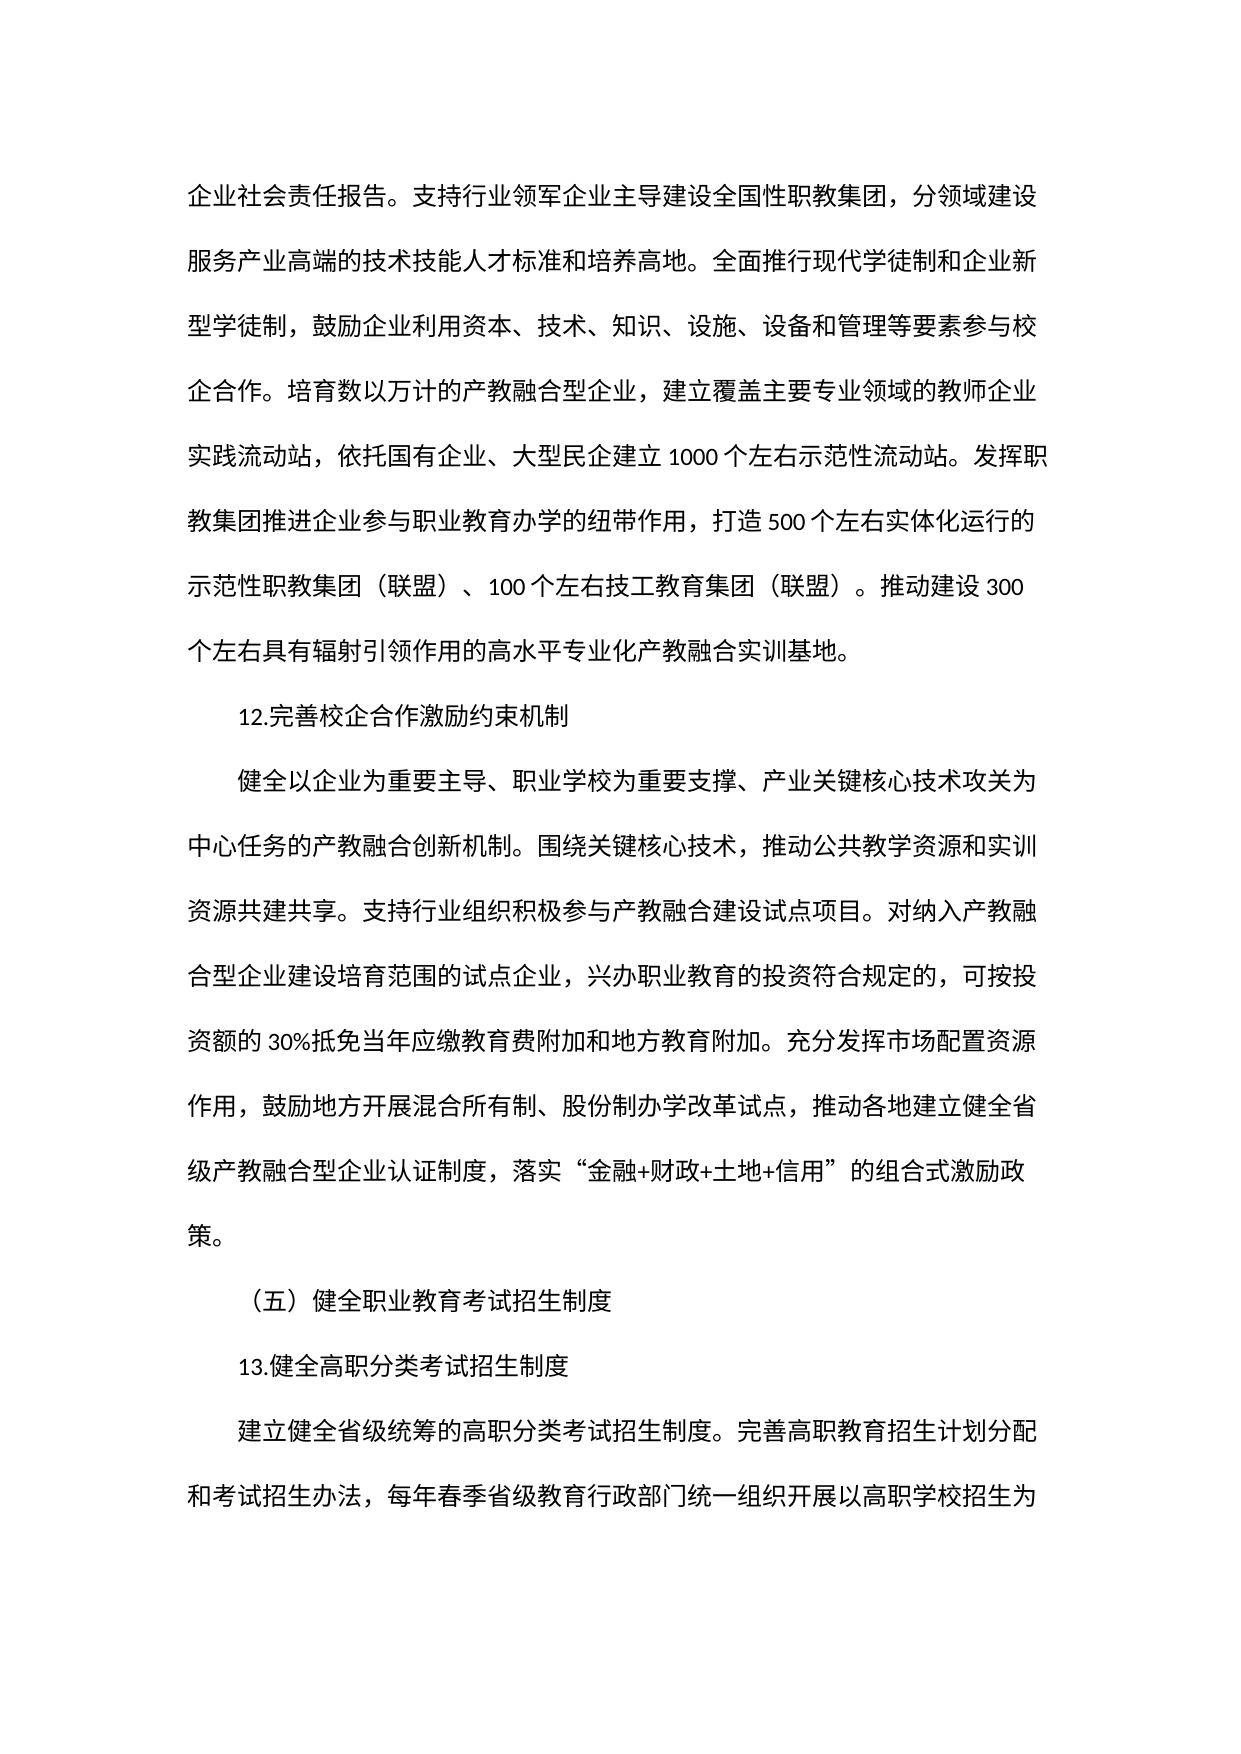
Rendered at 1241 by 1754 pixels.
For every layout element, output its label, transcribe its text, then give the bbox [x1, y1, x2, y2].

text 13.健全高职分类考试招生制度 [187, 1332, 1053, 1397]
text 健全以企业为重要主导、职业学校为重要支撑、产业关键核心技术攻关为中心任务的产教融合创新机制。围绕关键核心技术，推动公共教学资源和实训资源共建共享。支持行业组织积极参与产教融合建设试点项目。对纳入产教融合型企业建设培育范围的试点企业，兴办职业教育的投资符合规定的，可按投资额的30%抵免当年应缴教育费附加和地方教育附加。充分发挥市场配置资源作用，鼓励地方开展混合所有制、股份制办学改革试点，推动各地建立健全省级产教融合型企业认证制度，落实“金融+财政+土地+信用”的组合式激励政策。 [187, 747, 1053, 1267]
text 12.完善校企合作激励约束机制 [187, 682, 1053, 747]
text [187, 1397, 1053, 1527]
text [187, 162, 1053, 682]
text （五）健全职业教育考试招生制度 [187, 1267, 1053, 1332]
